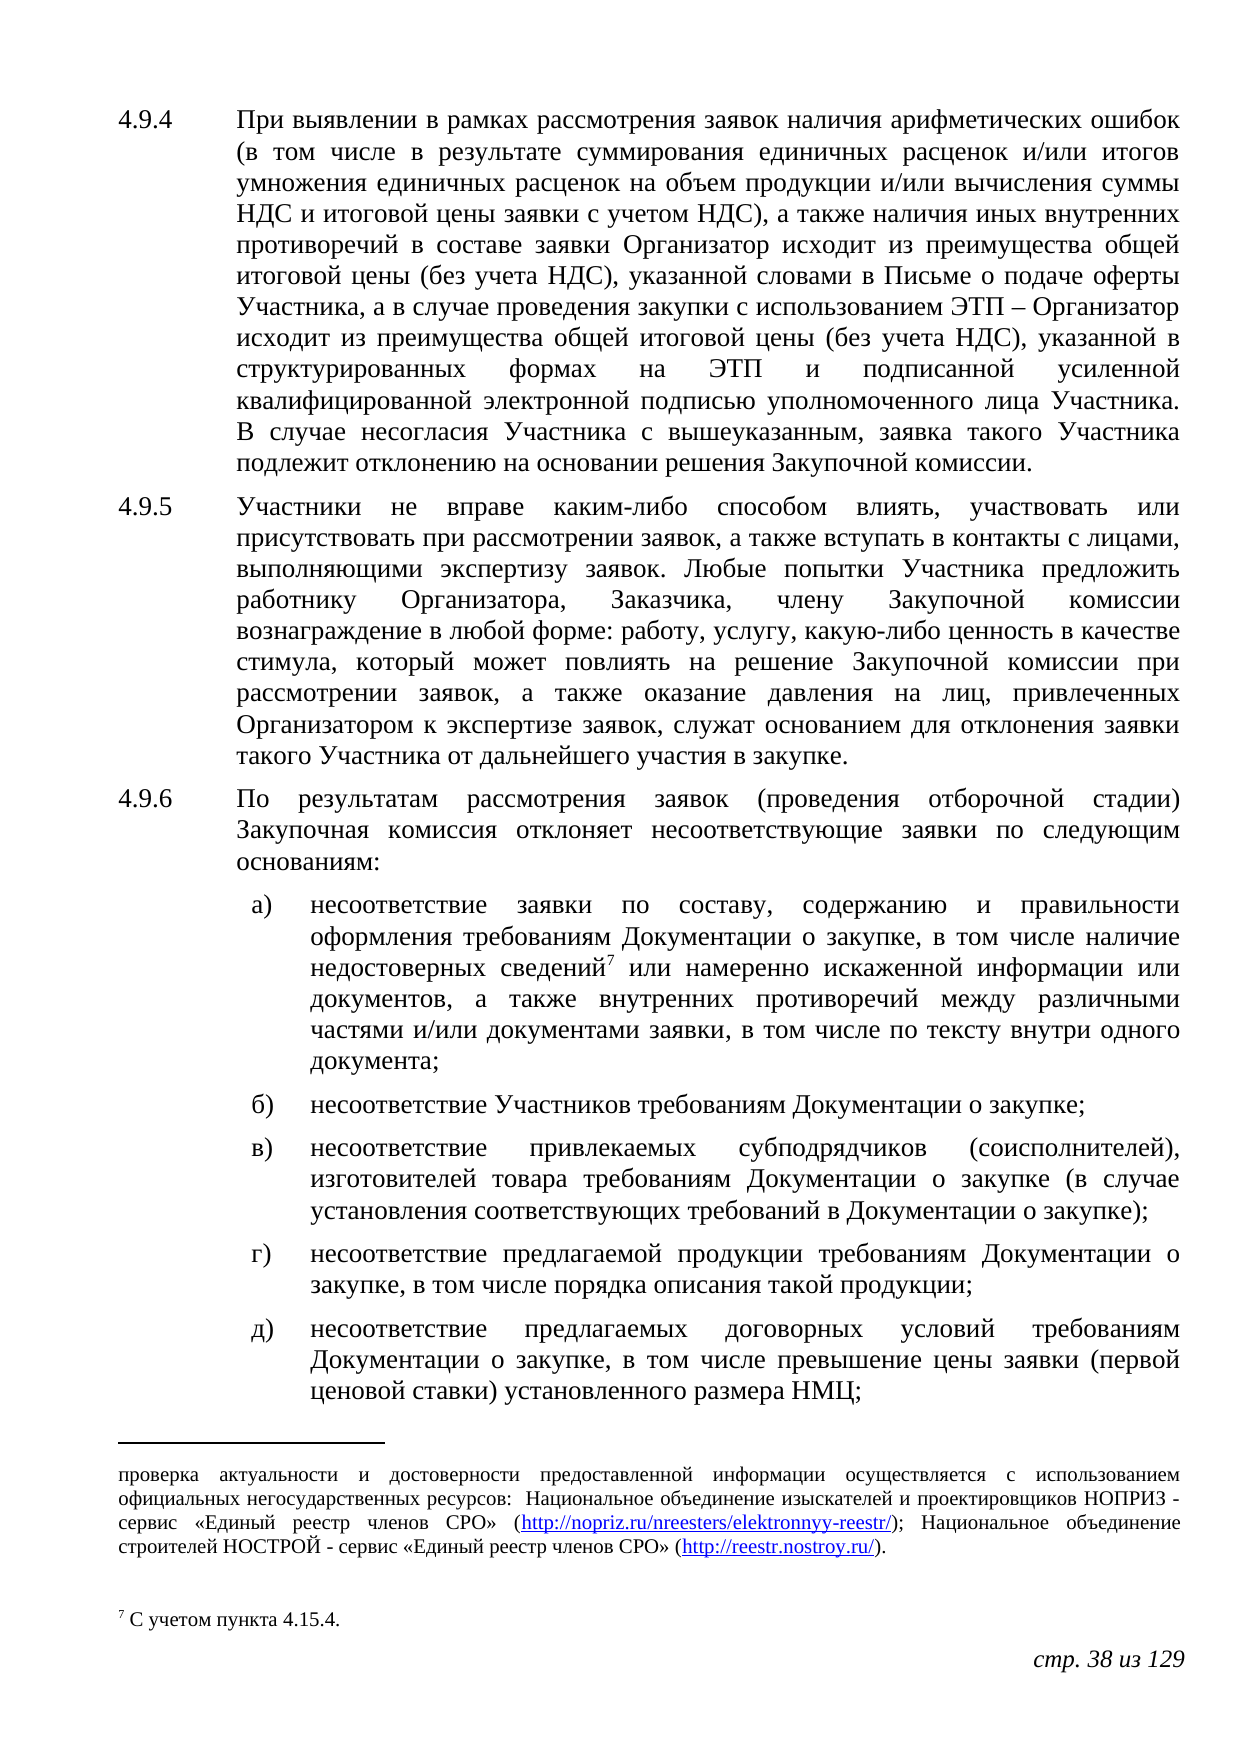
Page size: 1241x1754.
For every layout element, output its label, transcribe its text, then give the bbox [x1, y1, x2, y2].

text При выявлении в рамках рассмотрения заявок наличия арифметических ошибок (в том числе в результате суммирования единичных расценок и/или итогов умножения единичных расценок на объем продукции и/или вычисления суммы НДС и итоговой цены заявки с учетом НДС), а также наличия иных внутренних противоречий в составе заявки Организатор исходит из преимущества общей итоговой цены (без учета НДС), указанной словами в Письме о подаче оферты Участника, а в случае проведения закупки с использованием ЭТП – Организатор исходит из преимущества общей итоговой цены (без учета НДС), указанной в структурированных формах на ЭТП и подписанной усиленной квалифицированной электронной подписью уполномоченного лица Участника. В случае несогласия Участника с вышеуказанным, заявка такого Участника подлежит отклонению на основании решения Закупочной комиссии. [118, 103, 1181, 477]
text несоответствие предлагаемой продукции требованиям Документации о закупке, в том числе порядка описания такой продукции; [251, 1237, 1181, 1300]
text несоответствие предлагаемых договорных условий требованиям Документации о закупке, в том числе превышение цены заявки (первой ценовой ставки) установленного размера НМЦ; [251, 1312, 1181, 1406]
text несоответствие заявки по составу, содержанию и правильности оформления требованиям Документации о закупке, в том числе наличие недостоверных сведений или намеренно искаженной информации или документов, а также внутренних противоречий между различными частями и/или документами заявки, в том числе по тексту внутри одного документа; [251, 888, 1181, 1075]
text несоответствие Участников требованиям Документации о закупке; [251, 1088, 1181, 1119]
text несоответствие привлекаемых субподрядчиков (соисполнителей), изготовителей товара требованиям Документации о закупке (в случае установления соответствующих требований в Документации о закупке); [251, 1131, 1181, 1225]
text Участники не вправе каким-либо способом влиять, участвовать или присутствовать при рассмотрении заявок, а также вступать в контакты с лицами, выполняющими экспертизу заявок. Любые попытки Участника предложить работнику Организатора, Заказчика, члену Закупочной комиссии вознаграждение в любой форме: работу, услугу, какую-либо ценность в качестве стимула, который может повлиять на решение Закупочной комиссии при рассмотрении заявок, а также оказание давления на лиц, привлеченных Организатором к экспертизе заявок, служат основанием для отклонения заявки такого Участника от дальнейшего участия в закупке. [118, 490, 1181, 770]
text По результатам рассмотрения заявок (проведения отборочной стадии) Закупочная комиссия отклоняет несоответствующие заявки по следующим основаниям: [118, 782, 1181, 876]
